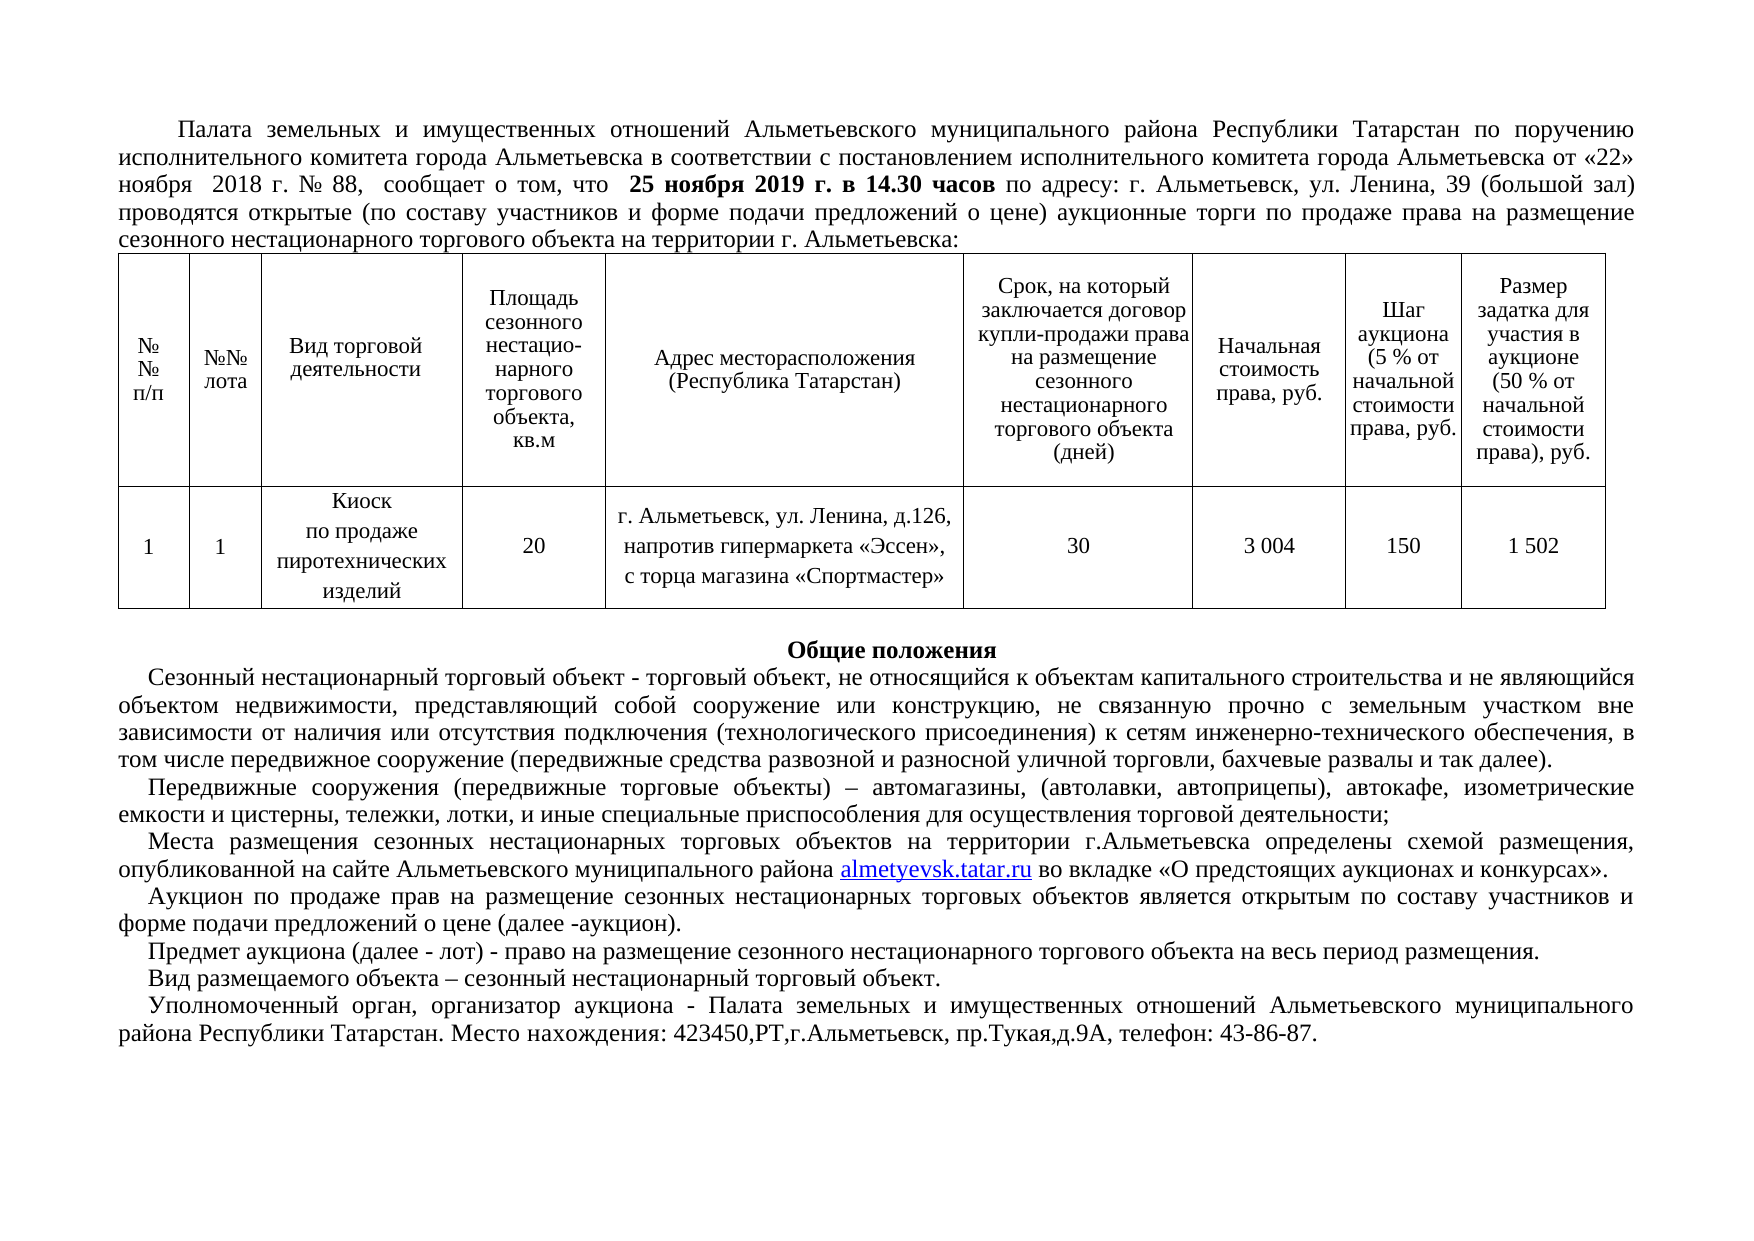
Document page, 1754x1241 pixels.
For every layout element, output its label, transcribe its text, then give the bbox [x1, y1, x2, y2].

table_header Площадь сезонного нестацио-нарного торгового объекта, кв.м [463, 254, 605, 486]
text Аукцион по продаже прав на размещение сезонных нестационарных торговых объектов является открытым по составу участников и форме подачи предложений о цене (далее -аукцион). [118, 883, 1636, 937]
table_header № № п/п [119, 254, 189, 486]
table_cell г. Альметьевск, ул. Ленина, д.126, напротив гипермаркета «Эссен», с торца магазина «Спортмастер» [606, 487, 963, 608]
text Палата земельных и имущественных отношений Альметьевского муниципального района Республики Татарстан по поручению исполнительного комитета города Альметьевска в соответствии с постановлением исполнительного комитета города Альметьевска от «22» ноября 2018 г. № 88, сообщает о том, что 25 ноября 2019 г. в 14.30 часов по адресу: г. Альметьевск, ул. Ленина, 39 (большой зал) проводятся открытые (по составу участников и форме подачи предложений о цене) аукционные торги по продаже права на размещение сезонного нестационарного торгового объекта на территории г. Альметьевска: [118, 116, 1636, 253]
table_cell 1 [190, 487, 261, 608]
text Места размещения сезонных нестационарных торговых объектов на территории г.Альметьевска определены схемой размещения, опубликованной на сайте Альметьевского муниципального района almetyevsk.tatar.ru во вкладке «О предстоящих аукционах и конкурсах». [118, 828, 1636, 883]
text Общие положения [118, 636, 1636, 664]
table_cell Киоск по продаже пиротехнических изделий [262, 487, 462, 608]
table_header Шаг аукциона (5 % от начальной стоимости права, руб. [1346, 254, 1461, 486]
text Передвижные сооружения (передвижные торговые объекты) – автомагазины, (автолавки, автоприцепы), автокафе, изометрические емкости и цистерны, тележки, лотки, и иные специальные приспособления для осуществления торговой деятельности; [118, 773, 1636, 828]
table_cell 20 [463, 487, 605, 608]
table_header Срок, на который заключается договор купли-продажи права на размещение сезонного нестационарного торгового объекта (дней) [964, 254, 1192, 486]
table_cell 150 [1346, 487, 1461, 608]
table_cell 1 502 [1462, 487, 1605, 608]
table_header №№ лота [190, 254, 261, 486]
table_cell 30 [964, 487, 1192, 608]
text Вид размещаемого объекта – сезонный нестационарный торговый объект. [118, 964, 1636, 992]
table_cell 1 [119, 487, 189, 608]
table_header Размер задатка для участия в аукционе (50 % от начальной стоимости права), руб. [1462, 254, 1605, 486]
table_header Адрес месторасположения (Республика Татарстан) [606, 254, 963, 486]
table_header Вид торговой деятельности [262, 254, 462, 486]
table_cell 3 004 [1193, 487, 1345, 608]
text Предмет аукциона (далее - лот) - право на размещение сезонного нестационарного торгового объекта на весь период размещения. [118, 937, 1636, 964]
text Уполномоченный орган, организатор аукциона - Палата земельных и имущественных отношений Альметьевского муниципального района Республики Татарстан. Место нахождения: 423450,РТ,г.Альметьевск, пр.Тукая,д.9А, телефон: 43-86-87. [118, 992, 1636, 1047]
table_header Начальная стоимость права, руб. [1193, 254, 1345, 486]
text Сезонный нестационарный торговый объект - торговый объект, не относящийся к объектам капитального строительства и не являющийся объектом недвижимости, представляющий собой сооружение или конструкцию, не связанную прочно с земельным участком вне зависимости от наличия или отсутствия подключения (технологического присоединения) к сетям инженерно-технического обеспечения, в том числе передвижное сооружение (передвижные средства развозной и разносной уличной торговли, бахчевые развалы и так далее). [118, 664, 1636, 773]
